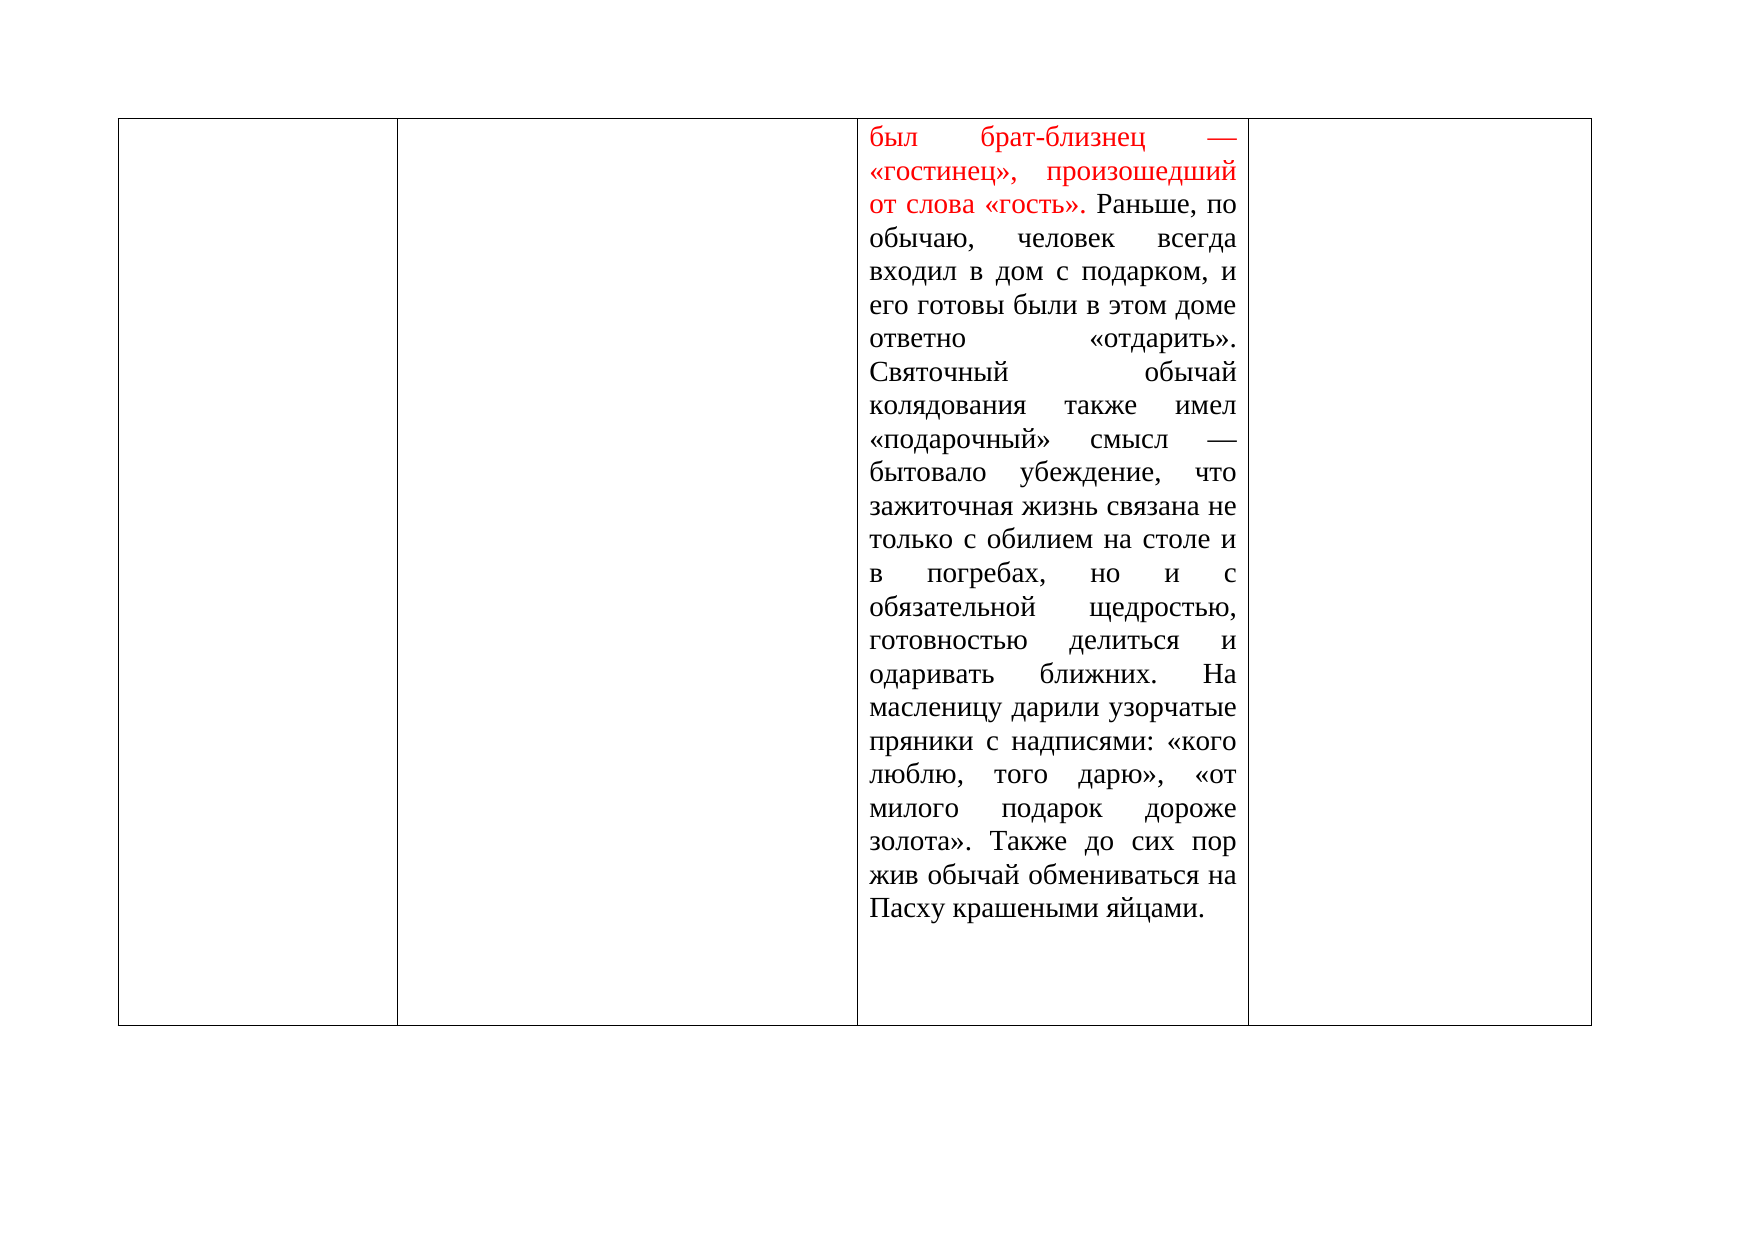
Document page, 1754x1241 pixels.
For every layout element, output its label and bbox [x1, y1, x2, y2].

table_cell [858, 119, 1248, 1025]
table_cell [1249, 119, 1591, 1025]
table_cell [119, 119, 397, 1025]
table_cell [398, 119, 857, 1025]
